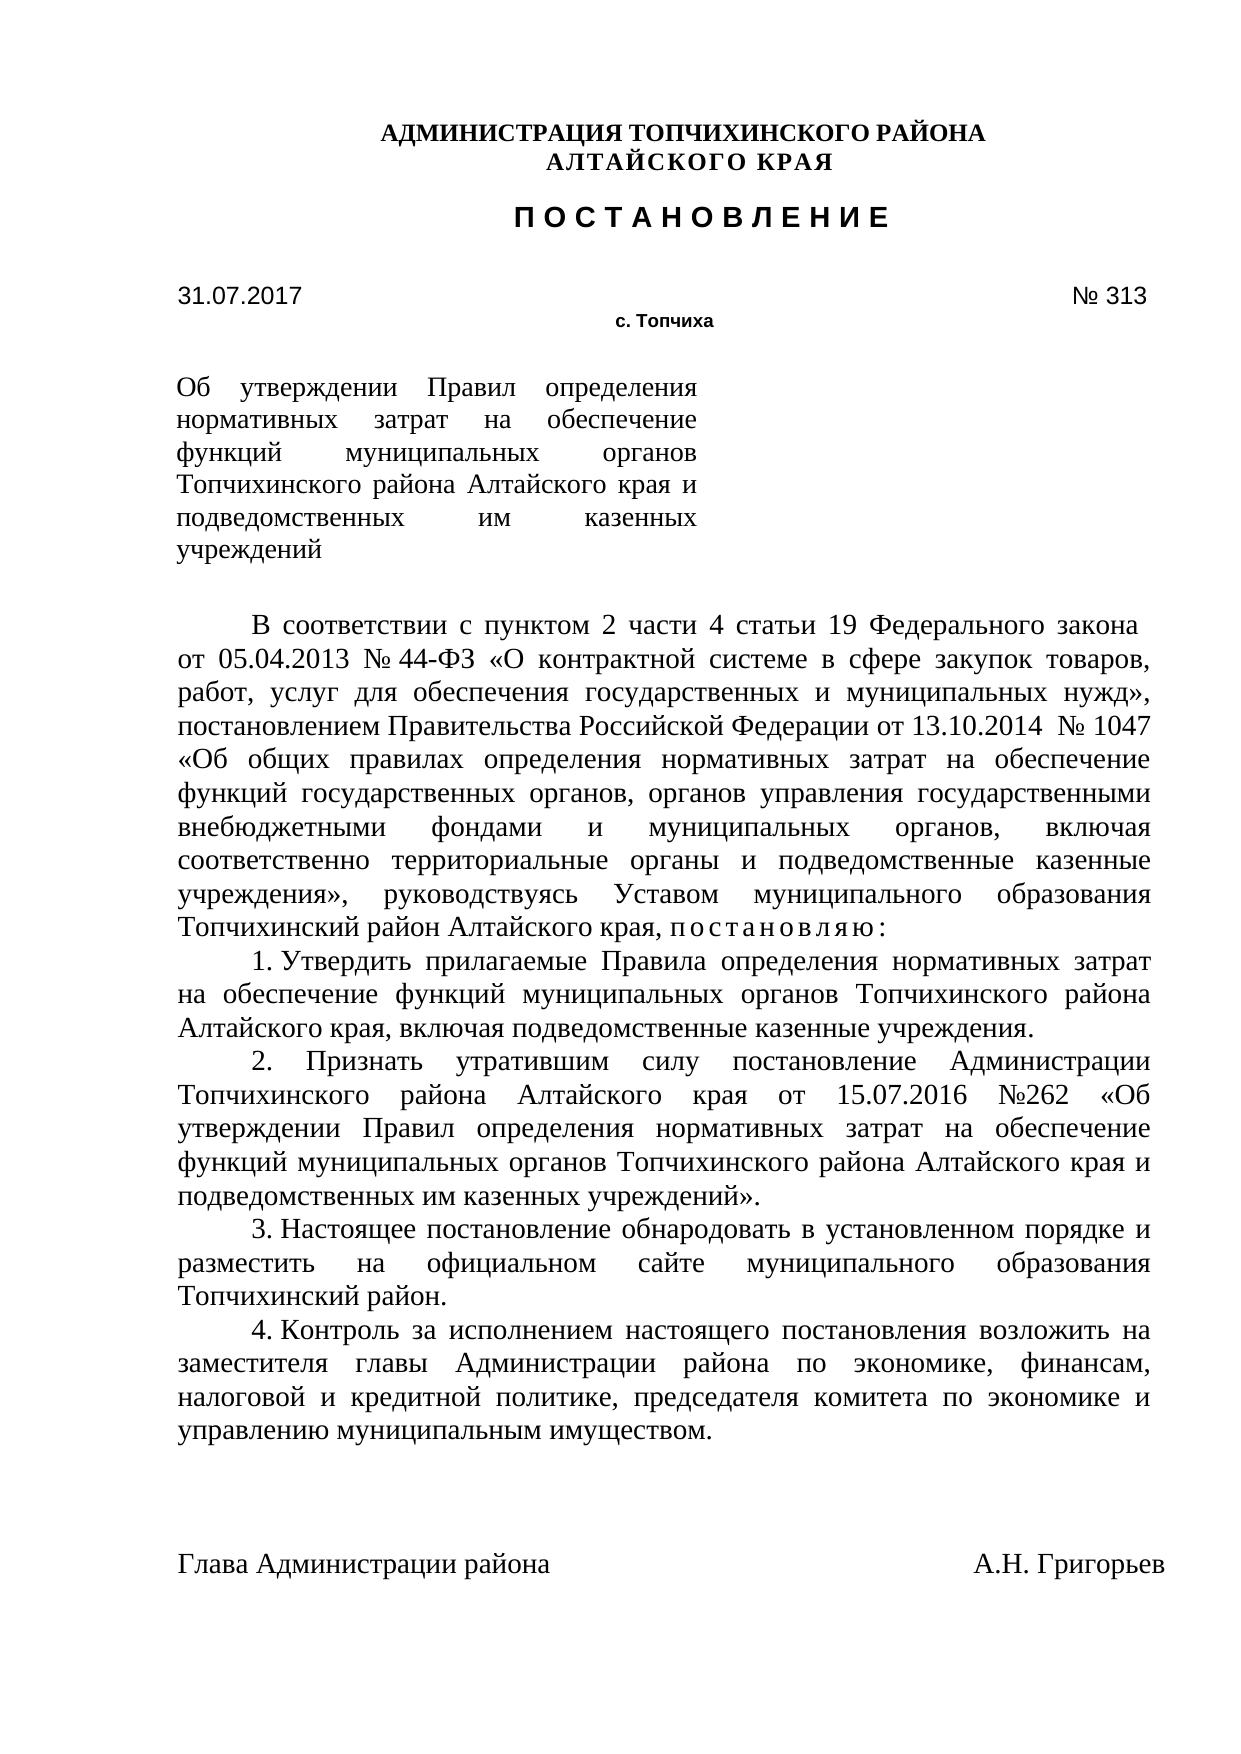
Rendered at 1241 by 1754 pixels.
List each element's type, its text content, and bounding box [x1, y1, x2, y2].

text 4. Контроль за исполнением настоящего постановления возложить на заместителя главы Администрации района по экономике, финансам, налоговой и кредитной политике, председателя комитета по экономике и управлению муниципальным имуществом. [177, 1312, 1152, 1446]
text 2. Признать утратившим силу постановление Администрации Топчихинского района Алтайского края от 15.07.2016 №262 «Об утверждении Правил определения нормативных затрат на обеспечение функций муниципальных органов Топчихинского района Алтайского края и подведомственных им казенных учреждений». [177, 1043, 1152, 1211]
title АДМИНИСТРАЦИЯ ТОПЧИХИНСКОГО РАЙОНА [177, 118, 1152, 147]
table_header Об утверждении Правил определения нормативных затрат на обеспечение функций муниципальных органов Топчихинского района Алтайского края и подведомственных им казенных учреждений [165, 370, 709, 564]
text Глава Администрации района А.Н. Григорьев [177, 1547, 1167, 1580]
text 3. Настоящее постановление обнародовать в установленном порядке и разместить на официальном сайте муниципального образования Топчихинский район. [177, 1211, 1152, 1312]
text с. Топчиха [177, 310, 1152, 332]
text 31.07.2017 № 313 [177, 281, 1152, 310]
subtitle ПОСТАНОВЛЕНИЕ [250, 200, 1152, 233]
text В соответствии с пунктом 2 части 4 статьи 19 Федерального закона от 05.04.2013 № 44-ФЗ «О контрактной системе в сфере закупок товаров, работ, услуг для обеспечения государственных и муниципальных нужд», постановлением Правительства Российской Федерации от 13.10.2014 № 1047 «Об общих правилах определения нормативных затрат на обеспечение функций государственных органов, органов управления государственными внебюджетными фондами и муниципальных органов, включая соответственно территориальные органы и подведомственные казенные учреждения», руководствуясь Уставом муниципального образования Топчихинский район Алтайского края, постановляю: [177, 607, 1152, 943]
text АЛТАЙСКОГО КРАЯ [177, 147, 1152, 176]
text 1. Утвердить прилагаемые Правила определения нормативных затрат на обеспечение функций муниципальных органов Топчихинского района Алтайского края, включая подведомственные казенные учреждения. [177, 943, 1152, 1043]
